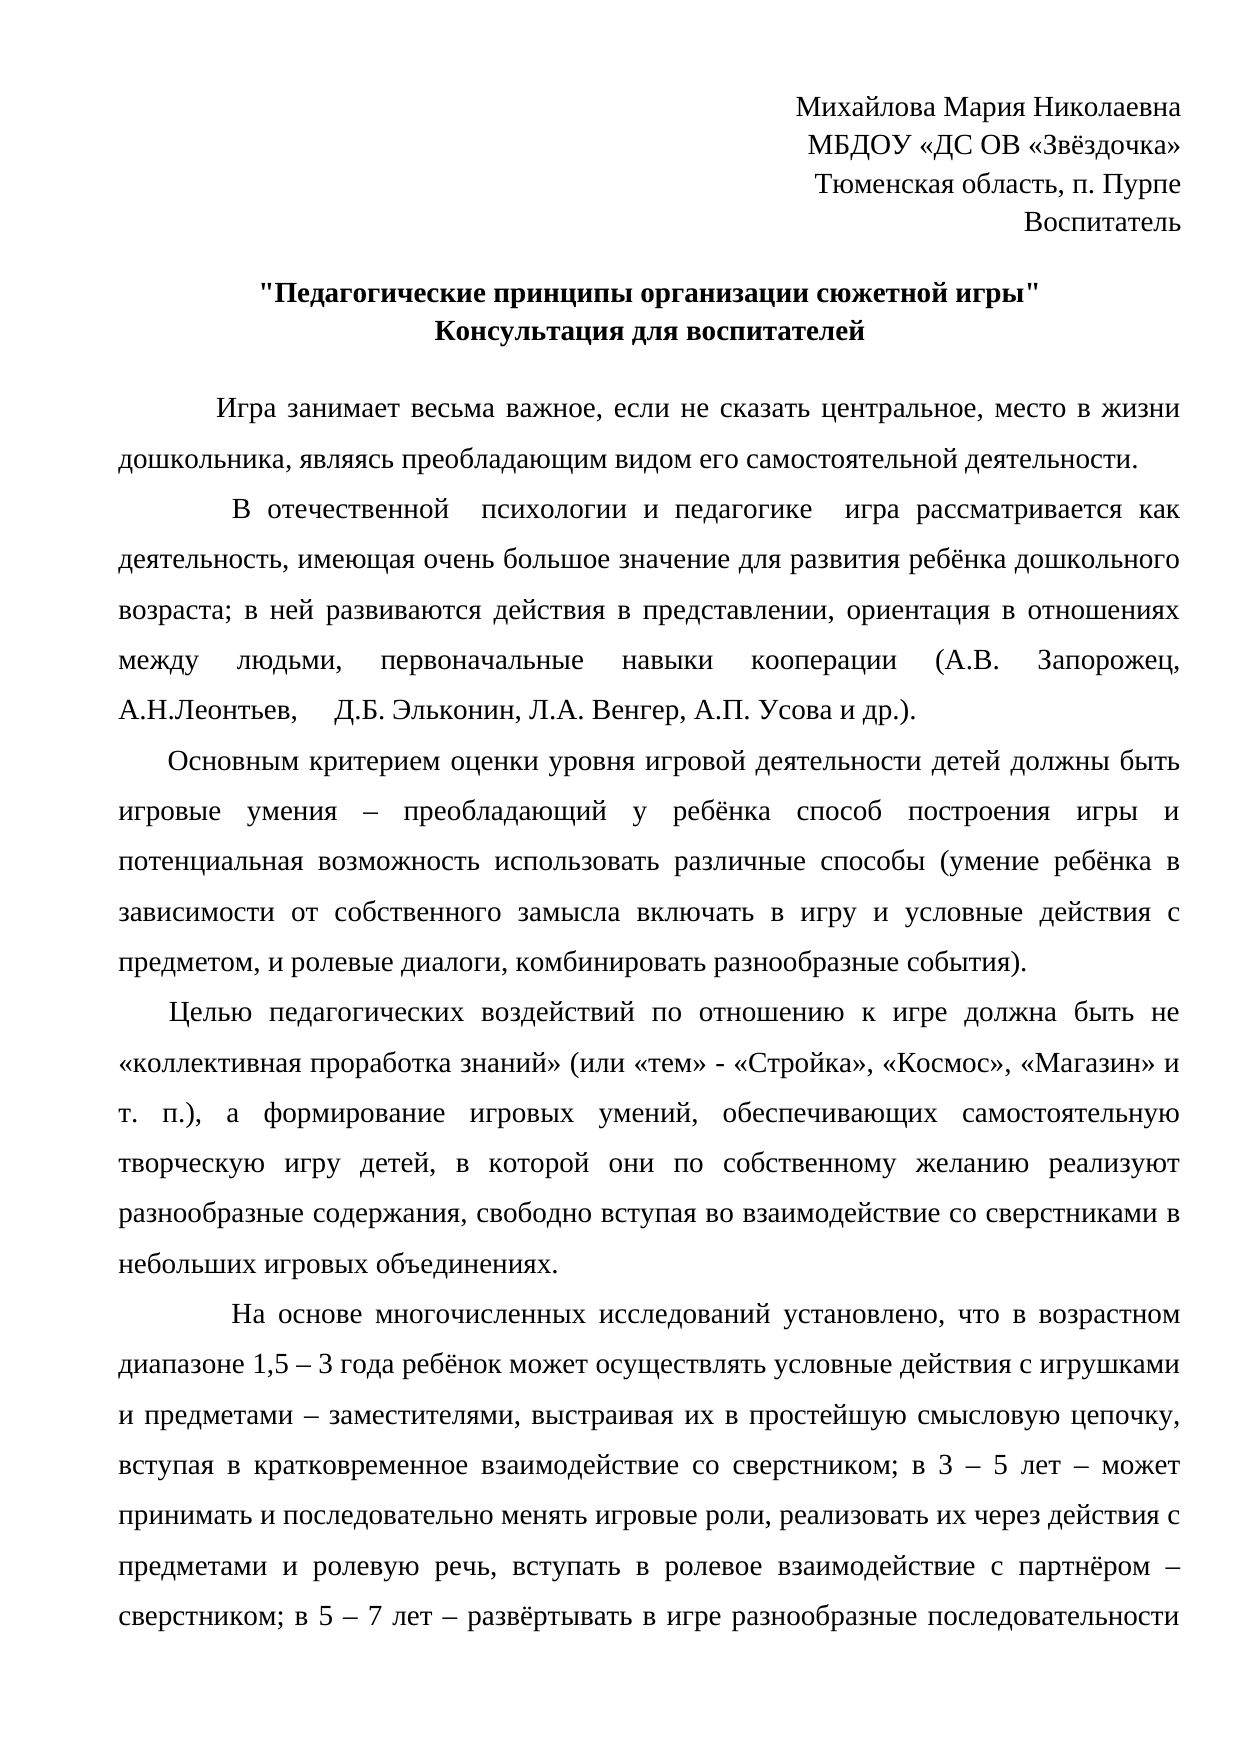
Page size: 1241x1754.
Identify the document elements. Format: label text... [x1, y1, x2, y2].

text "Педагогические принципы организации сюжетной игры" [118, 275, 1181, 308]
text Тюменская область, п. Пурпе [118, 166, 1181, 199]
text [118, 1296, 1181, 1632]
text Консультация для воспитателей [118, 313, 1181, 347]
text Воспитатель [118, 204, 1181, 238]
text Целью педагогических воздействий по отношению к игре должна быть не «коллективная проработка знаний» (или «тем» - «Стройка», «Космос», «Магазин» и т. п.), а формирование игровых умений, обеспечивающих самостоятельную творческую игру детей, в которой они по собственному желанию реализуют разнообразные содержания, свободно вступая во взаимодействие со сверстниками в небольших игровых объединениях. [118, 994, 1181, 1279]
text В отечественной психологии и педагогике игра рассматривается как деятельность, имеющая очень большое значение для развития ребёнка дошкольного возраста; в ней развиваются действия в представлении, ориентация в отношениях между людьми, первоначальные навыки кооперации (А.В. Запорожец, А.Н.Леонтьев, Д.Б. Эльконин, Л.А. Венгер, А.П. Усова и др.). [118, 491, 1181, 726]
text Михайлова Мария Николаевна [118, 89, 1181, 122]
text Основным критерием оценки уровня игровой деятельности детей должны быть игровые умения – преобладающий у ребёнка способ построения игры и потенциальная возможность использовать различные способы (умение ребёнка в зависимости от собственного замысла включать в игру и условные действия с предметом, и ролевые диалоги, комбинировать разнообразные события). [118, 743, 1181, 978]
text Игра занимает весьма важное, если не сказать центральное, место в жизни дошкольника, являясь преобладающим видом его самостоятельной деятельности. [118, 391, 1181, 474]
text МБДОУ «ДС ОВ «Звёздочка» [118, 127, 1181, 161]
